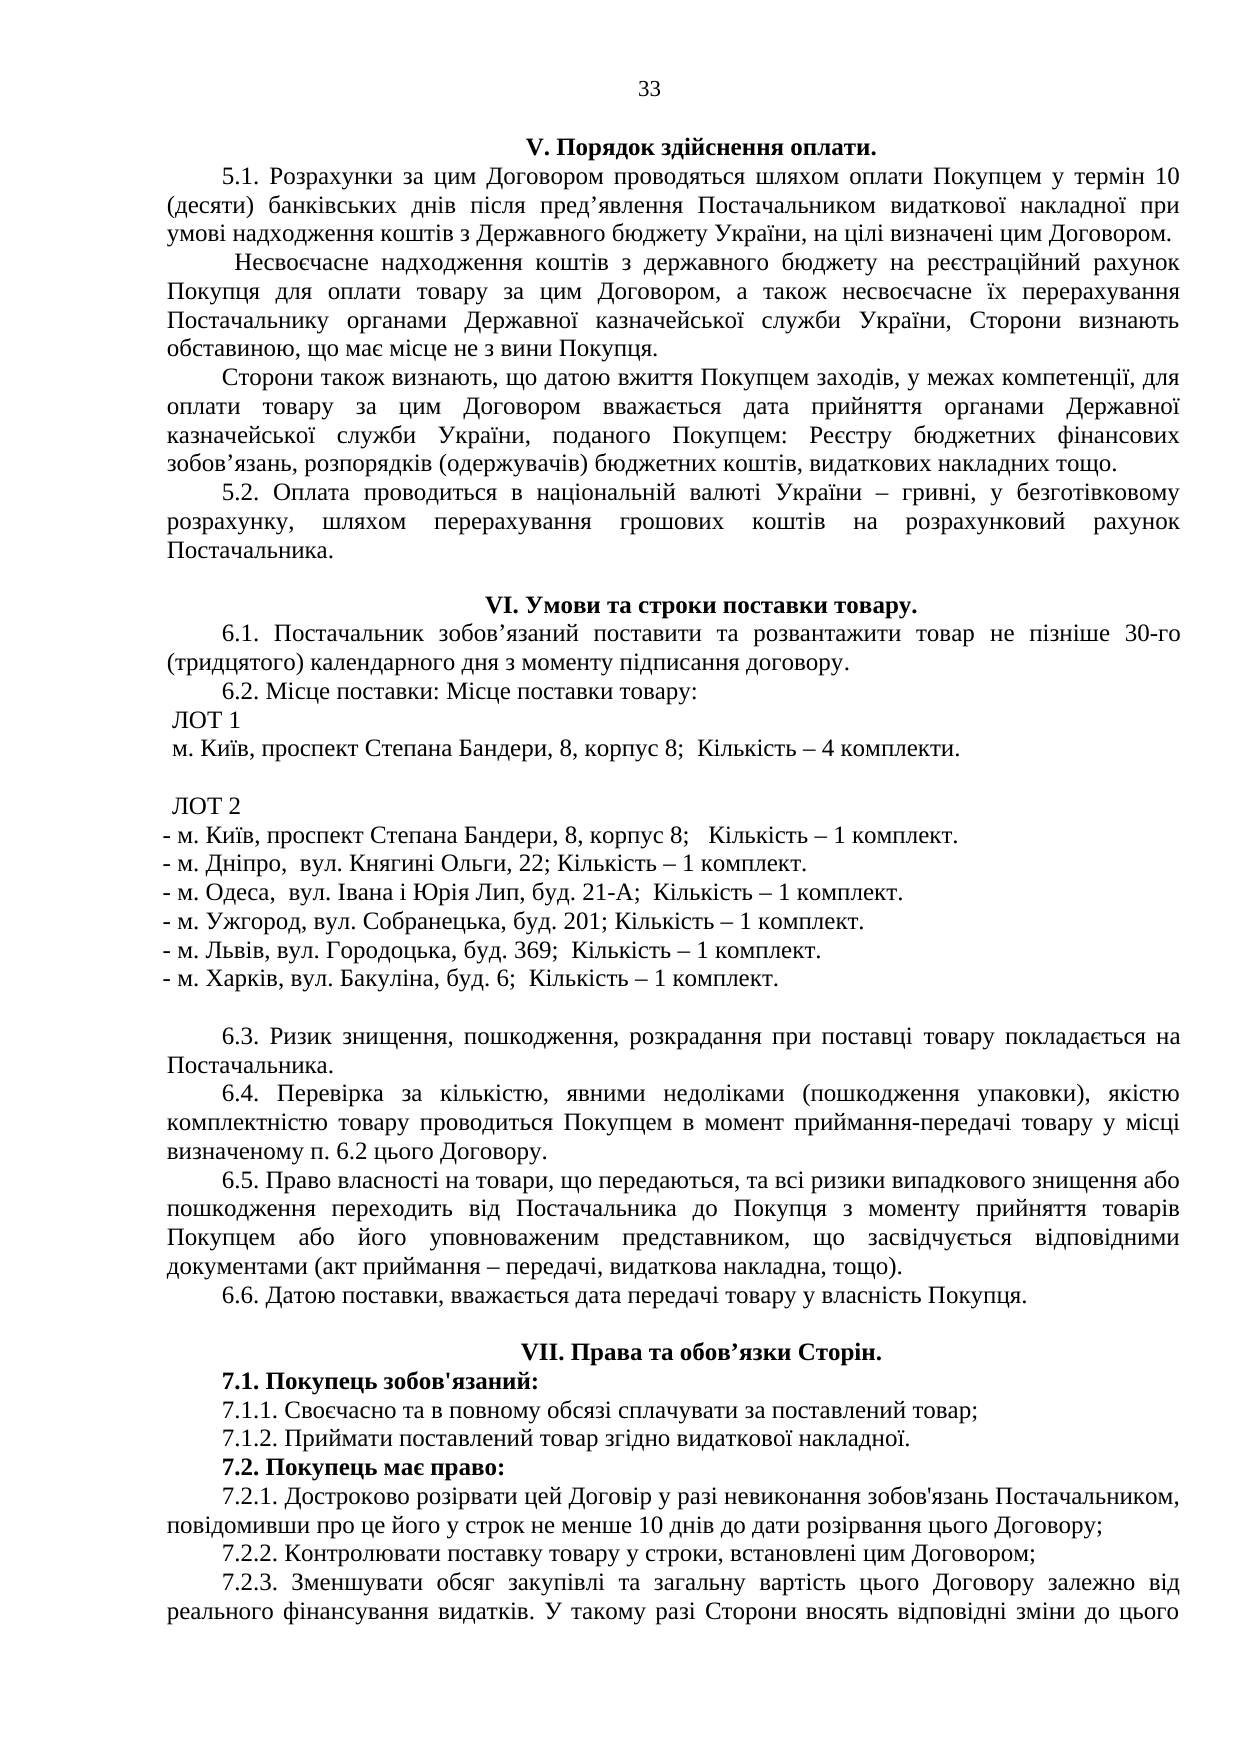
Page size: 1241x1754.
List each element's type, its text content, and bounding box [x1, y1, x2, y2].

text 5.2. Оплата проводиться в національній валюті України – гривні, у безготівковому розрахунку, шляхом перерахування грошових коштів на розрахунковий рахунок Постачальника. [167, 477, 1181, 563]
text 6.1. Постачальник зобов’язаний поставити та розвантажити товар не пізніше 30-го (тридцятого) календарного дня з моменту підписання договору. [167, 618, 1181, 676]
text 6.2. Місце поставки: Місце поставки товару: [166, 676, 1169, 705]
text 5.1. Розрахунки за цим Договором проводяться шляхом оплати Покупцем у термін 10 (десяти) банківських днів після пред’явлення Постачальником видаткової накладної при умові надходження коштів з Державного бюджету України, на цілі визначені цим Договором. [167, 161, 1181, 247]
text - м. Одеса, вул. Івана і Юрія Лип, буд. 21-А; Кількість – 1 комплект. [162, 877, 1134, 906]
text 7.1.2. Приймати поставлений товар згідно видаткової накладної. [167, 1423, 1181, 1452]
text Несвоєчасне надходження коштів з державного бюджету на реєстраційний рахунок Покупця для оплати товару за цим Договором, а також несвоєчасне їх перерахування Постачальнику органами Державної казначейської служби України, Сторони визнають обставиною, що має місце не з вини Покупця. [167, 247, 1181, 362]
text - м. Львів, вул. Городоцька, буд. 369; Кількість – 1 комплект. [162, 935, 1134, 963]
text VIІ. Права та обов’язки Сторін. [167, 1337, 1181, 1366]
text - м. Ужгород, вул. Собранецька, буд. 201; Кількість – 1 комплект. [162, 906, 1134, 935]
text - м. Харків, вул. Бакуліна, буд. 6; Кількість – 1 комплект. [162, 963, 1134, 992]
text - м. Дніпро, вул. Княгині Ольги, 22; Кількість – 1 комплект. [162, 848, 1134, 877]
text 7.1. Покупець зобов'язаний: [167, 1366, 1181, 1395]
text 7.1.1. Своєчасно та в повному обсязі сплачувати за поставлений товар; [167, 1395, 1181, 1423]
text ЛОТ 1 [172, 705, 1169, 733]
text м. Київ, проспект Степана Бандери, 8, корпус 8; Кількість – 4 комплекти. [172, 733, 1181, 762]
text V. Порядок здійснення оплати. [167, 132, 1181, 161]
text 6.5. Право власності на товари, що передаються, та всі ризики випадкового знищення або пошкодження переходить від Постачальника до Покупця з моменту прийняття товарів Покупцем або його уповноваженим представником, що засвідчується відповідними документами (акт приймання – передачі, видаткова накладна, тощо). [167, 1165, 1181, 1280]
text 6.4. Перевірка за кількістю, явними недоліками (пошкодження упаковки), якістю комплектністю товару проводиться Покупцем в момент приймання-передачі товару у місці визначеному п. 6.2 цього Договору. [167, 1078, 1181, 1165]
text 6.6. Датою поставки, вважається дата передачі товару у власність Покупця. [167, 1280, 1181, 1308]
text 6.3. Ризик знищення, пошкодження, розкрадання при поставці товару покладається на Постачальника. [167, 1021, 1181, 1078]
text 7.2.2. Контролювати поставку товару у строки, встановлені цим Договором; [167, 1538, 1181, 1567]
text Сторони також визнають, що датою вжиття Покупцем заходів, у межах компетенції, для оплати товару за цим Договором вважається дата прийняття органами Державної казначейської служби України, поданого Покупцем: Реєстру бюджетних фінансових зобов’язань, розпорядків (одержувачів) бюджетних коштів, видаткових накладних тощо. [167, 362, 1181, 477]
text ЛОТ 2 [172, 791, 1181, 820]
text 7.2. Покупець має право: [167, 1452, 1181, 1481]
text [167, 1567, 1181, 1625]
text VI. Умови та строки поставки товару. [167, 590, 1181, 618]
text 7.2.1. Достроково розірвати цей Договір у разі невиконання зобов'язань Постачальником, повідомивши про це його у строк не менше 10 днів до дати розірвання цього Договору; [167, 1481, 1181, 1538]
text - м. Київ, проспект Степана Бандери, 8, корпус 8; Кількість – 1 комплект. [162, 820, 1134, 848]
